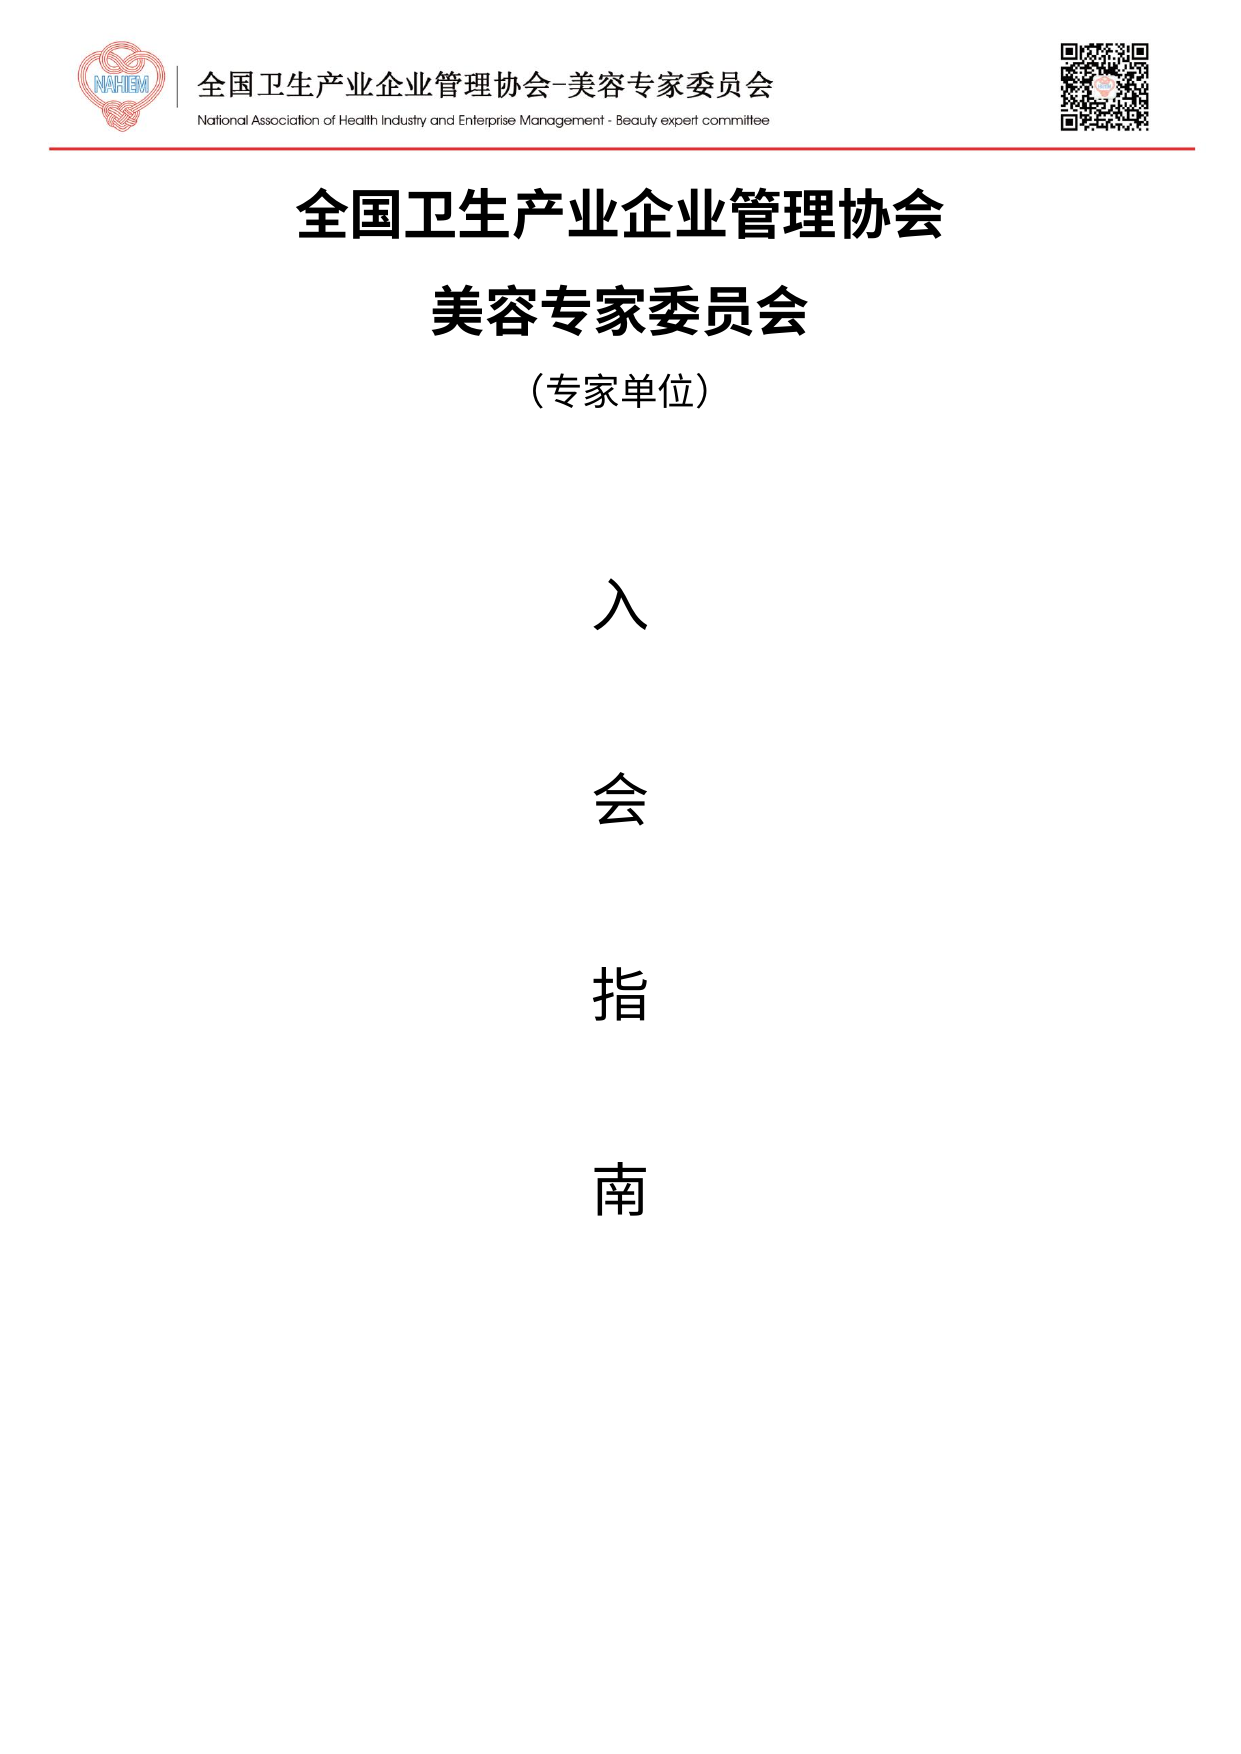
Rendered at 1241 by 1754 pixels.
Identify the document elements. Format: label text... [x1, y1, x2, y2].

text 指 [187, 942, 1053, 1039]
text 全国卫生产业企业管理协会 [187, 162, 1053, 259]
picture [15, 22, 1228, 1736]
text 入 [187, 552, 1053, 649]
text 美容专家委员会 [187, 259, 1053, 357]
text （专家单位） [187, 357, 1053, 422]
text 南 [187, 1137, 1053, 1234]
text 会 [187, 747, 1053, 844]
